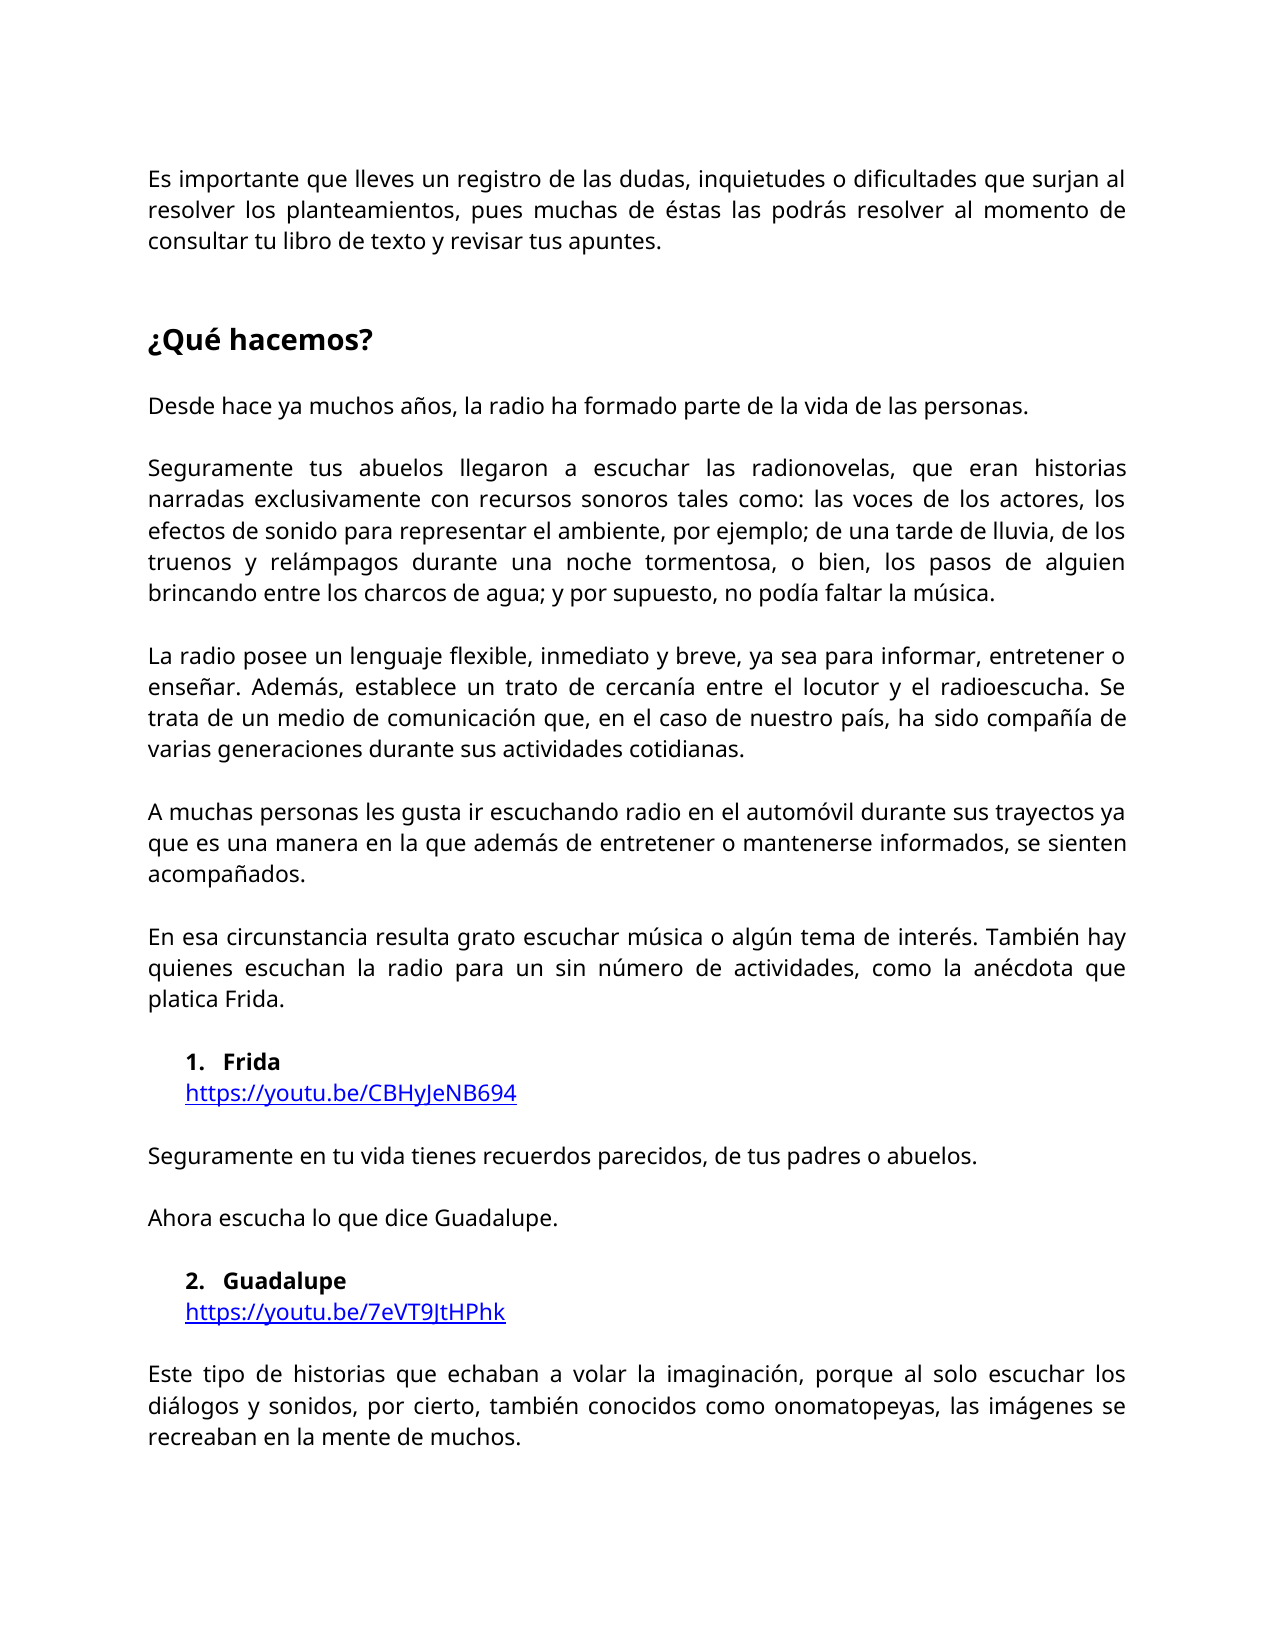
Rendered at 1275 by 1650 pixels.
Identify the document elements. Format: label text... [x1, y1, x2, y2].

text Seguramente tus abuelos llegaron a escuchar las radionovelas, que eran historias narradas exclusivamente con recursos sonoros tales como: las voces de los actores, los efectos de sonido para representar el ambiente, por ejemplo; de una tarde de lluvia, de los truenos y relámpagos durante una noche tormentosa, o bien, los pasos de alguien brincando entre los charcos de agua; y por supuesto, no podía faltar la música. [148, 452, 1127, 608]
list Guadalupe [185, 1265, 1127, 1296]
text https://youtu.be/7eVT9JtHPhk [185, 1296, 1127, 1327]
text Desde hace ya muchos años, la radio ha formado parte de la vida de las personas. [148, 390, 1127, 421]
text Este tipo de historias que echaban a volar la imaginación, porque al solo escuchar los diálogos y sonidos, por cierto, también conocidos como onomatopeyas, las imágenes se recreaban en la mente de muchos. [148, 1358, 1127, 1452]
text https://youtu.be/CBHyJeNB694 [185, 1077, 1127, 1108]
text La radio posee un lenguaje flexible, inmediato y breve, ya sea para informar, entretener o enseñar. Además, establece un trato de cercanía entre el locutor y el radioescucha. Se trata de un medio de comunicación que, en el caso de nuestro país, ha sido compañía de varias generaciones durante sus actividades cotidianas. [148, 640, 1127, 765]
text ¿Qué hacemos? [148, 319, 1127, 358]
text Es importante que lleves un registro de las dudas, inquietudes o dificultades que surjan al resolver los planteamientos, pues muchas de éstas las podrás resolver al momento de consultar tu libro de texto y revisar tus apuntes. [148, 162, 1127, 256]
text Seguramente en tu vida tienes recuerdos parecidos, de tus padres o abuelos. [148, 1140, 1127, 1171]
text En esa circunstancia resulta grato escuchar música o algún tema de interés. También hay quienes escuchan la radio para un sin número de actividades, como la anécdota que platica Frida. [148, 921, 1127, 1015]
text A muchas personas les gusta ir escuchando radio en el automóvil durante sus trayectos ya que es una manera en la que además de entretener o mantenerse informados, se sienten acompañados. [148, 796, 1127, 890]
list Frida [185, 1046, 1127, 1077]
text Ahora escucha lo que dice Guadalupe. [148, 1202, 1127, 1233]
